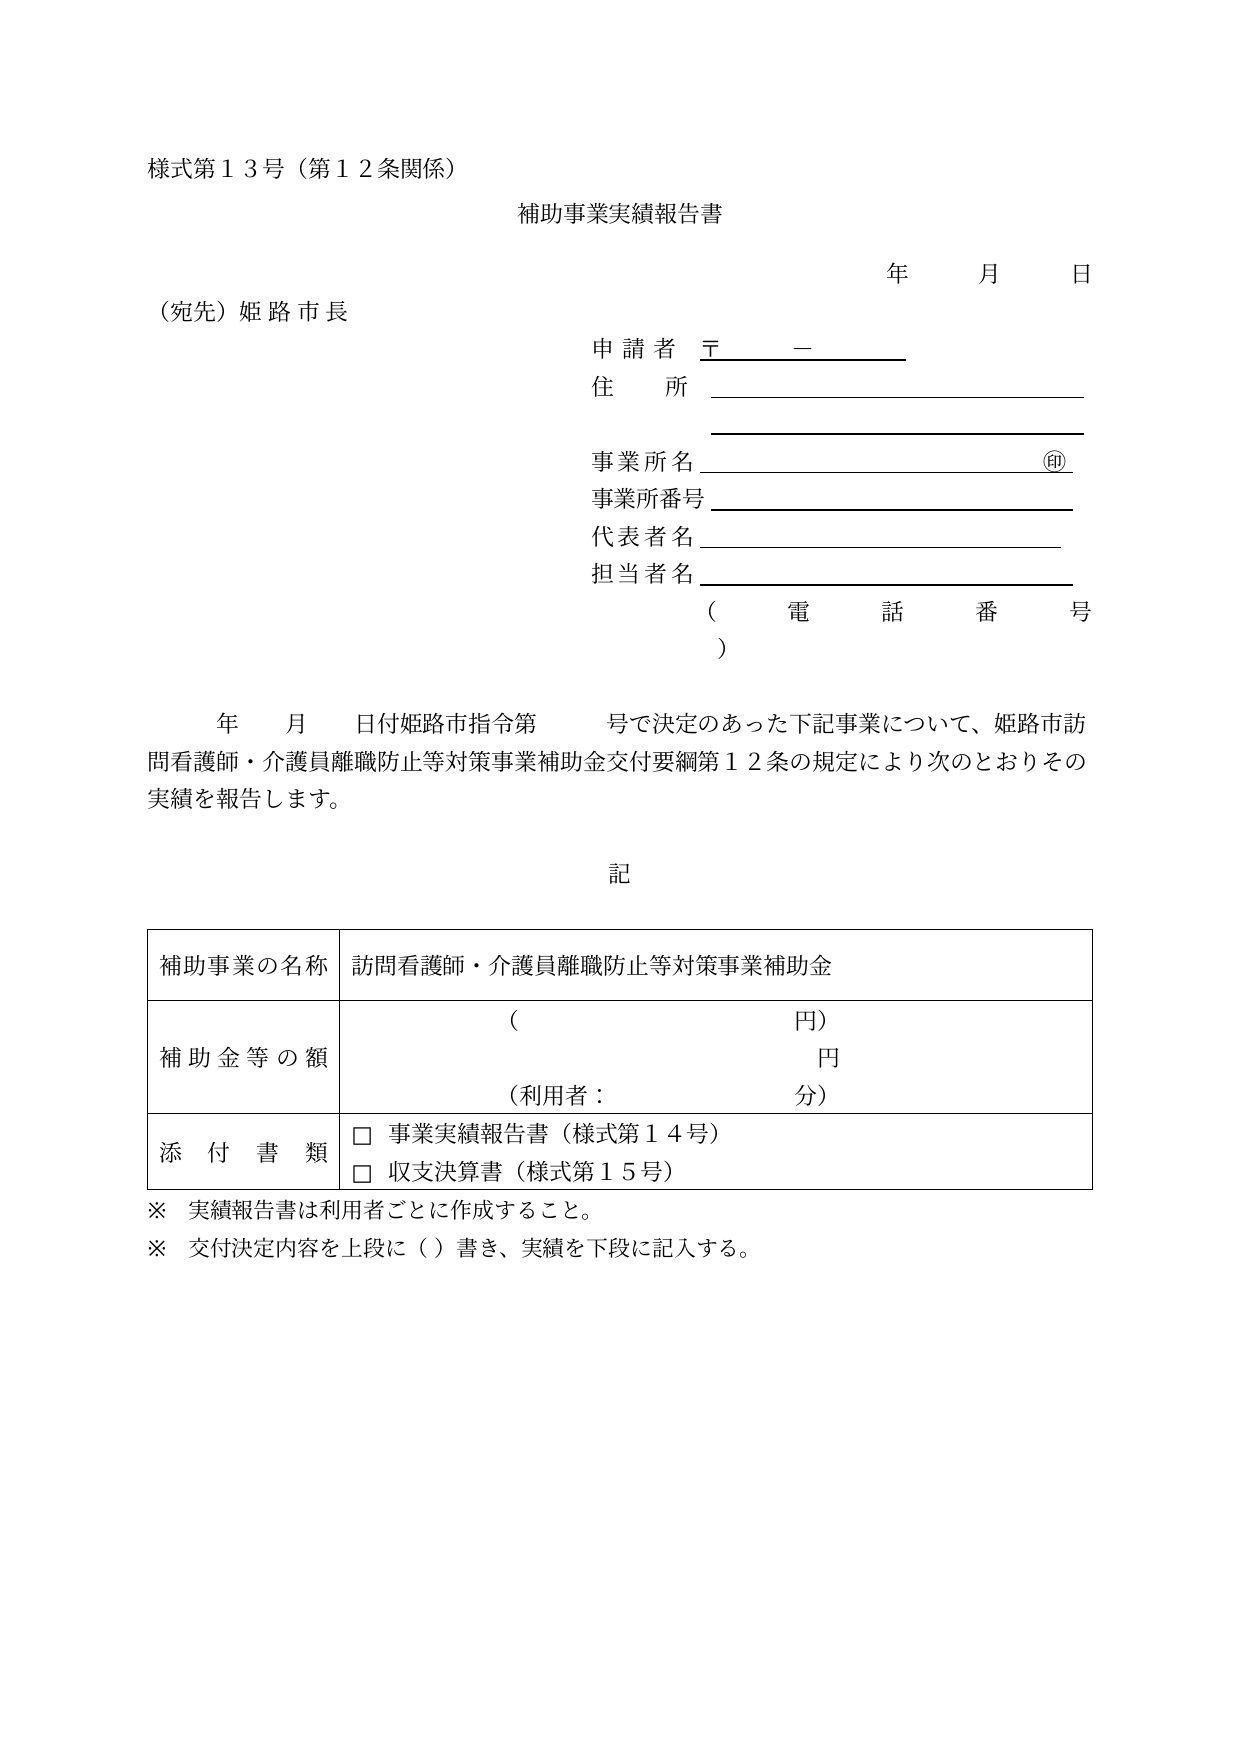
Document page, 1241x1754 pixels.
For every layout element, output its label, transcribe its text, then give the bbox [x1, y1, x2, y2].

text 申請者 〒 － [591, 329, 1092, 366]
table_header 訪問看護師・介護員離職防止等対策事業補助金 [340, 930, 1092, 1000]
text 事業所番号 [591, 479, 1092, 516]
table_header 補助事業の名称 [148, 930, 339, 1000]
text ※ 交付決定内容を上段に（ ）書き、実績を下段に記入する。 [148, 1228, 1092, 1265]
table_cell （ 円） 円 （利用者： 分） [340, 1001, 1092, 1113]
table_cell 事業実績報告書（様式第１４号） 収支決算書（様式第１５号） [340, 1114, 1092, 1189]
text 担当者名 [591, 554, 1092, 591]
text （電話番号 ） [694, 591, 1092, 666]
subtitle 年 月 日付姫路市指令第 号で決定のあった下記事業について、姫路市訪問看護師・介護員離職防止等対策事業補助金交付要綱第１２条の規定により次のとおりその実績を報告します。 [148, 704, 1092, 816]
text 年 月 日 [148, 254, 1092, 291]
table_cell 補助金等の額 [148, 1001, 339, 1113]
text 補助事業実績報告書 [148, 196, 1092, 229]
text 住 所 [591, 366, 1092, 404]
text （宛先）姫 路 市 長 [148, 291, 1092, 329]
text 様式第１３号（第１２条関係） [148, 149, 1092, 187]
table_cell 添付書類 [148, 1114, 339, 1189]
text 事業所名 ㊞ [591, 441, 1092, 479]
subtitle 記 [148, 854, 1092, 891]
text 代表者名 [591, 516, 1092, 554]
text ※ 実績報告書は利用者ごとに作成すること。 [148, 1190, 1092, 1228]
